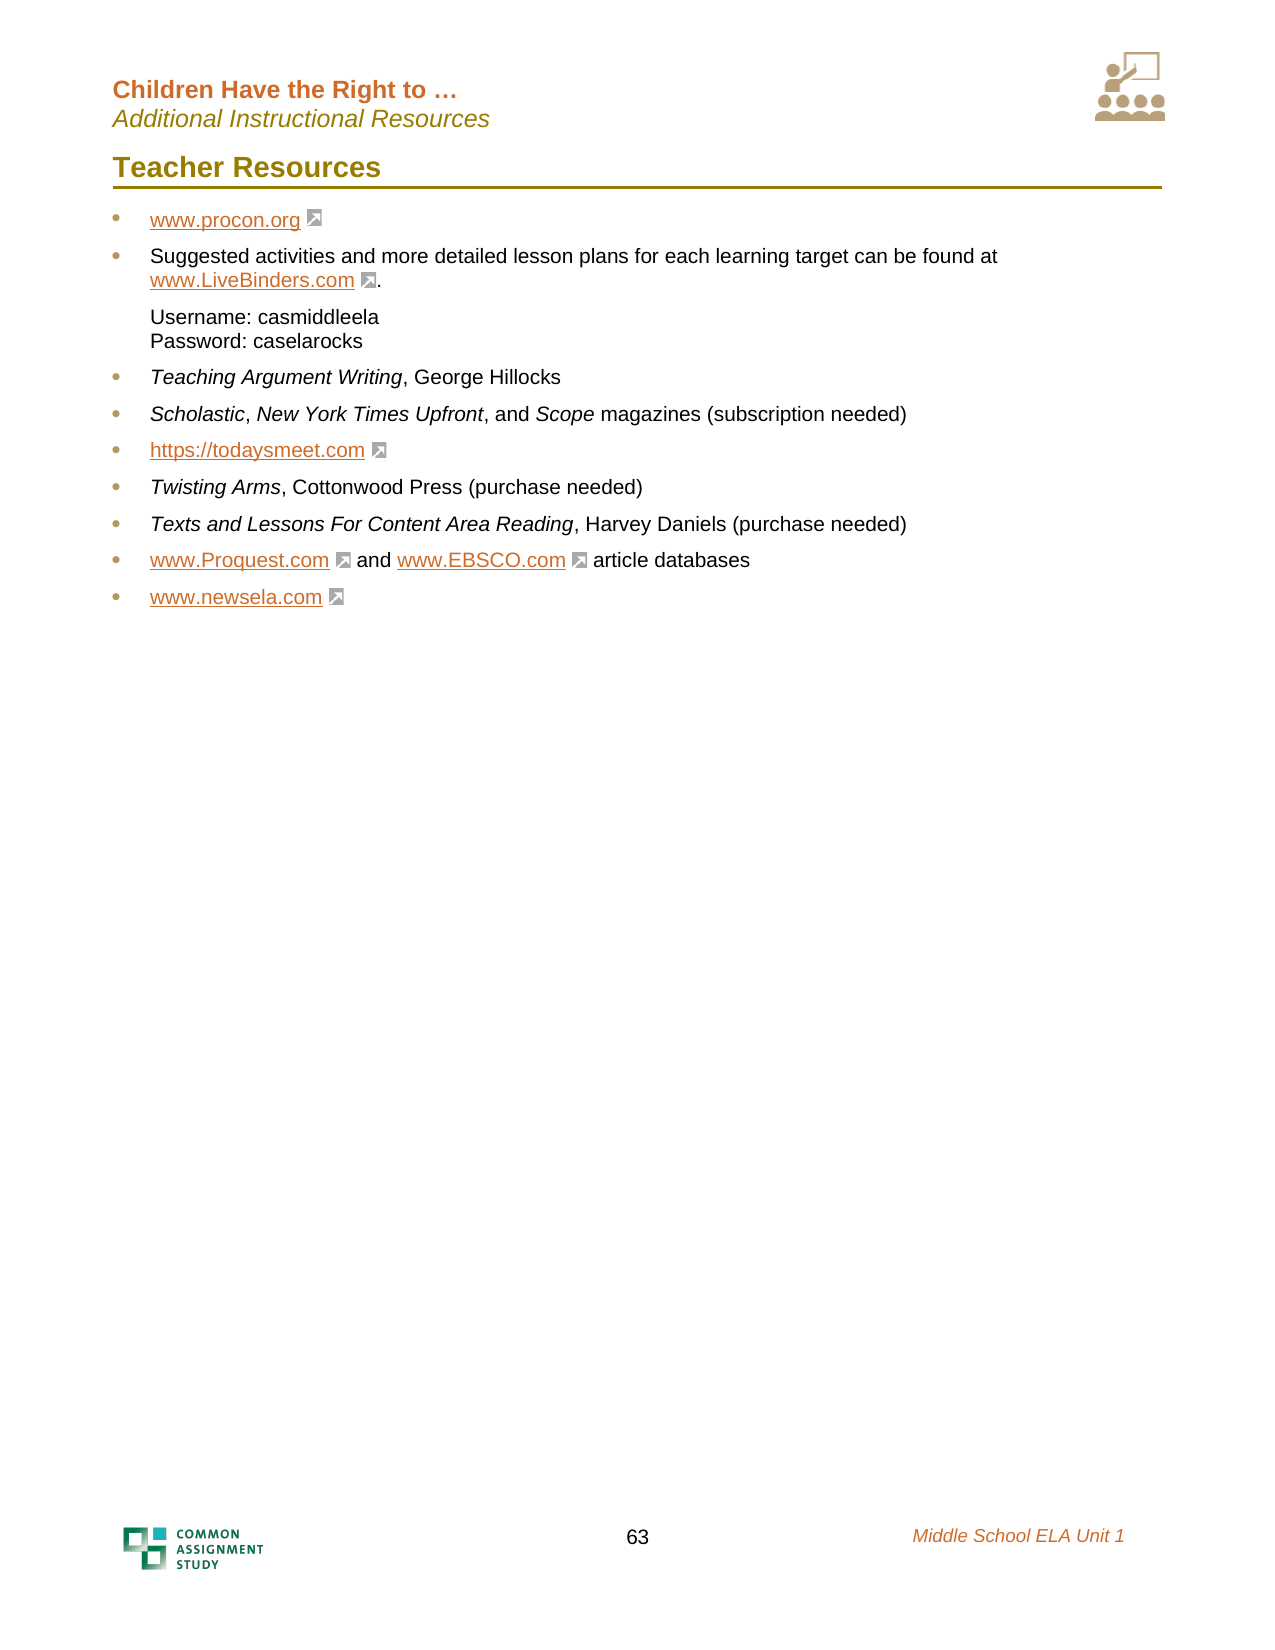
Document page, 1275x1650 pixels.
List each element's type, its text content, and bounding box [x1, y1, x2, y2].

text Teaching Argument Writing, George Hillocks [112, 365, 1162, 389]
picture [119, 1520, 270, 1577]
text www.procon.org [112, 205, 1162, 232]
text Suggested activities and more detailed lesson plans for each learning target can be found at www.LiveBinders.com . [112, 244, 1162, 292]
title Teacher Resources [112, 150, 1162, 189]
text Twisting Arms, Cottonwood Press (purchase needed) [112, 475, 1162, 499]
list Username: casmiddleela [150, 305, 1162, 329]
text Scholastic, New York Times Upfront, and Scope magazines (subscription needed) [112, 402, 1162, 426]
list Password: caselarocks [150, 329, 1162, 353]
text www.newsela.com [112, 584, 1162, 609]
text www.Proquest.com and www.EBSCO.com article databases [112, 548, 1162, 572]
text https://todaysmeet.com [112, 438, 1162, 462]
text Texts and Lessons For Content Area Reading, Harvey Daniels (purchase needed) [112, 511, 1162, 536]
